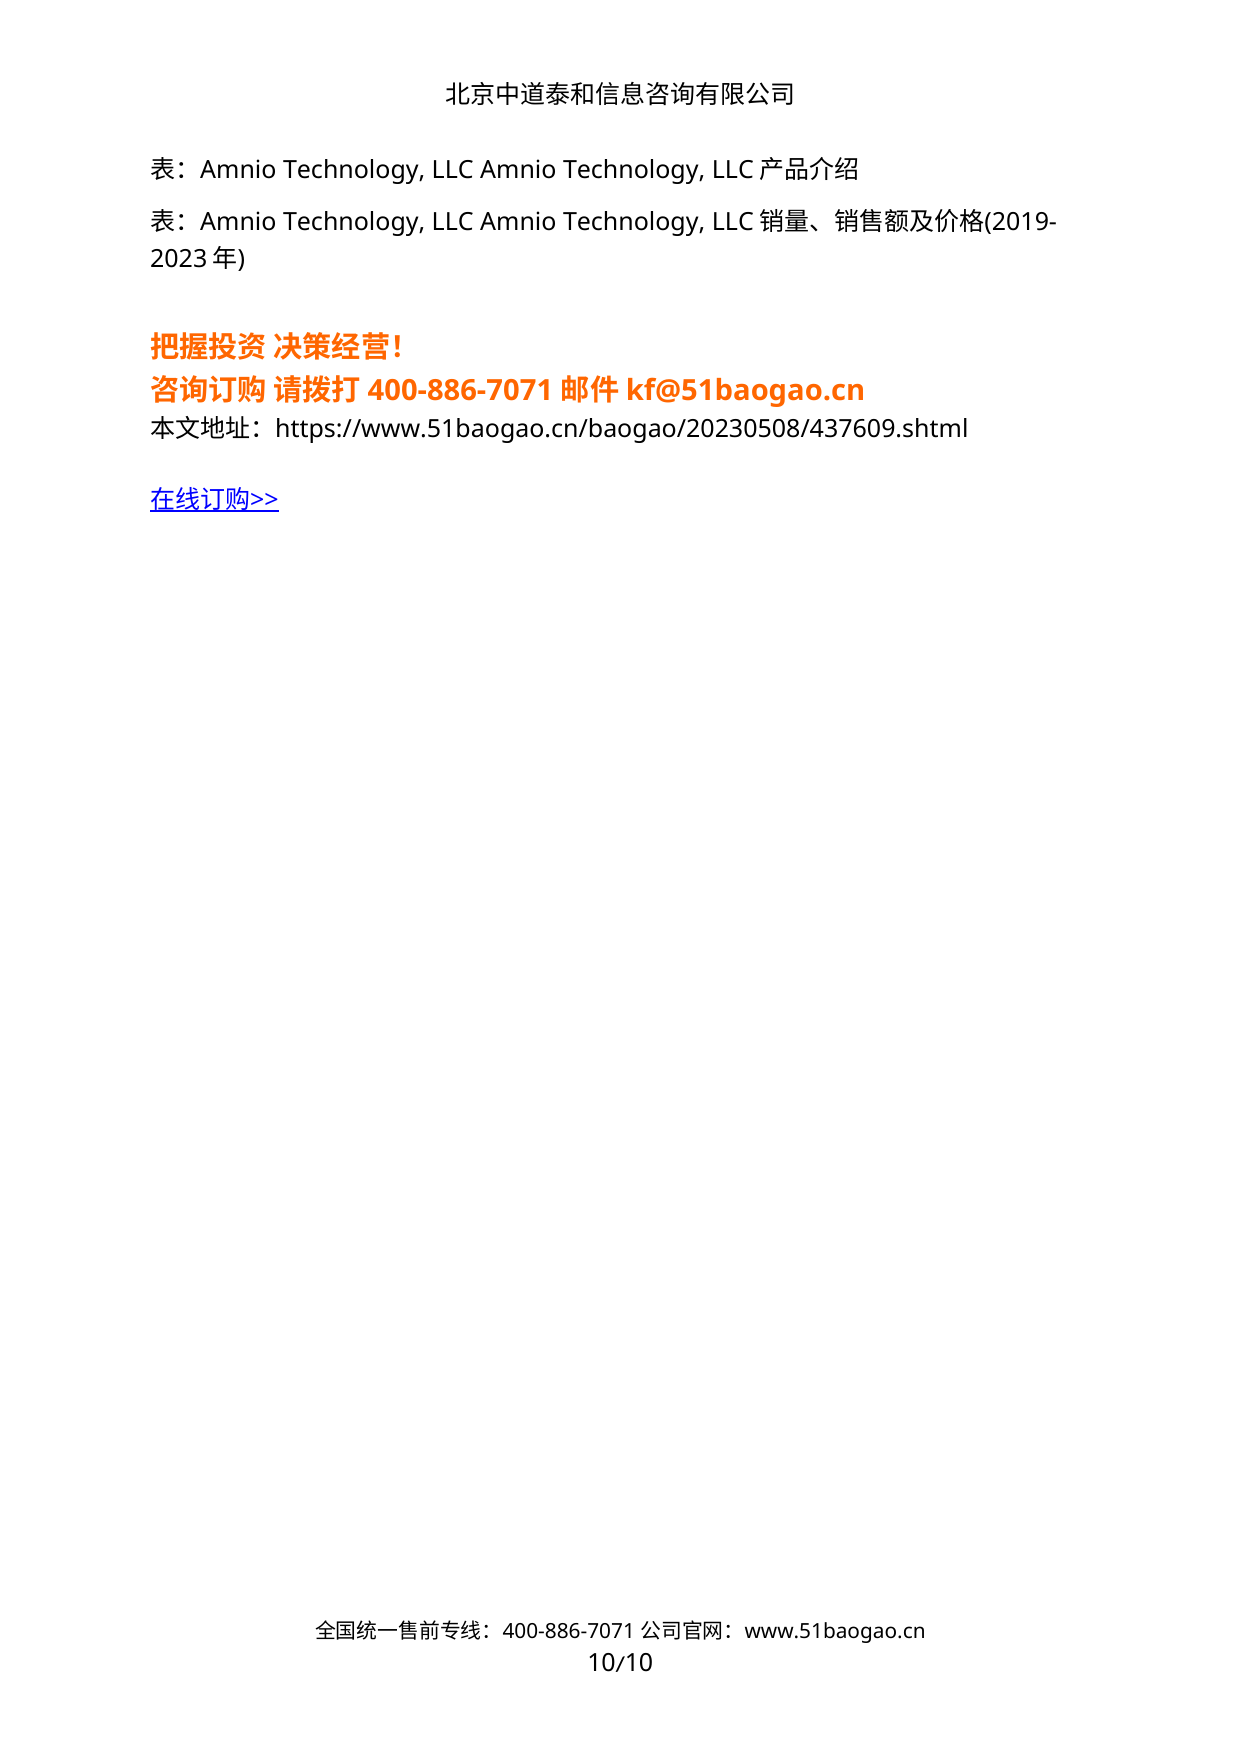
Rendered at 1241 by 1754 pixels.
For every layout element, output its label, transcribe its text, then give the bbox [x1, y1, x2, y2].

text 在线订购>> [150, 445, 1090, 515]
text 表：Amnio Technology, LLC Amnio Technology, LLC产品介绍 [150, 150, 1090, 186]
text 把握投资 决策经营！咨询订购 请拨打 400-886-7071 邮件 kf@51baogao.cn本文地址：https://www.51baogao.cn/baogao/20230508/437609.shtml [150, 290, 1090, 445]
text 表：Amnio Technology, LLC Amnio Technology, LLC销量、销售额及价格(2019-2023年) [150, 202, 1090, 274]
